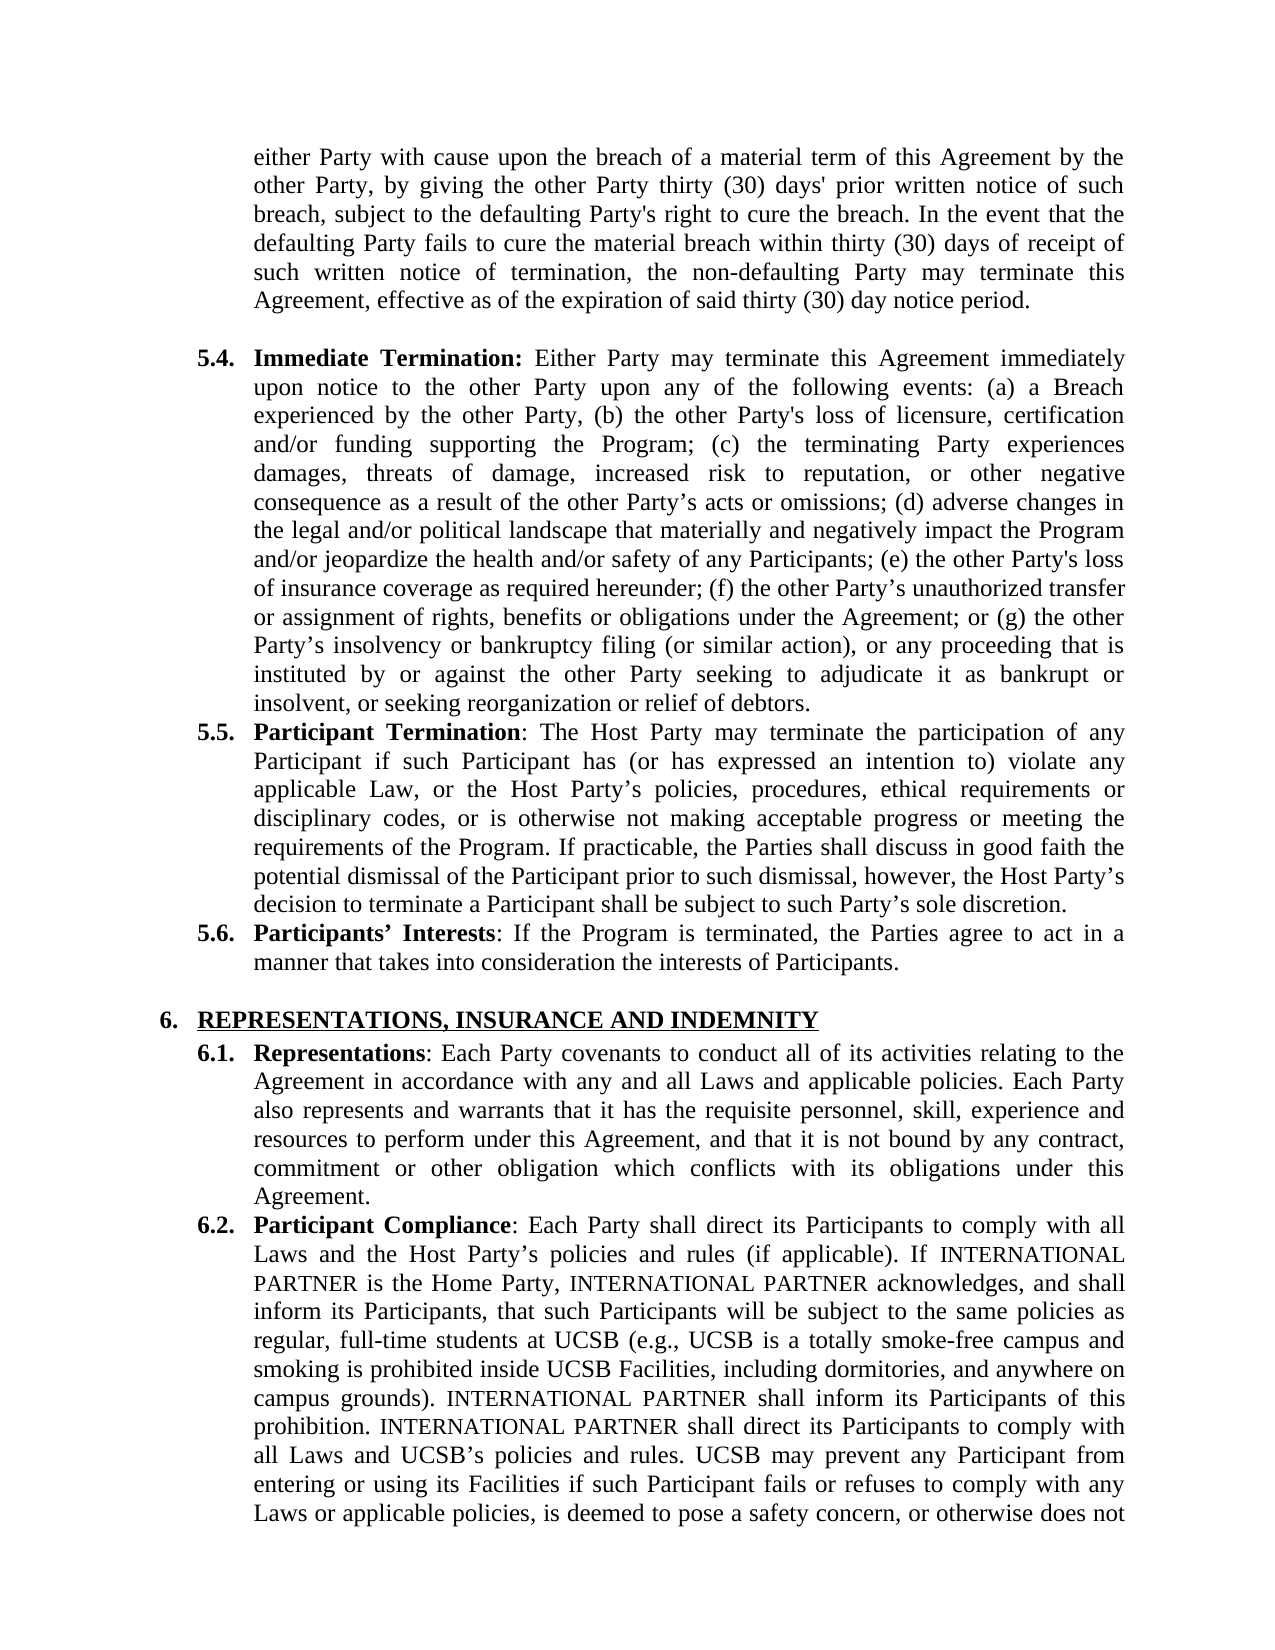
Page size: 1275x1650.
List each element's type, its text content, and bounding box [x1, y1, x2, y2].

subtitle REPRESENTATIONS, INSURANCE AND INDEMNITY [159, 1005, 1144, 1034]
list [197, 1210, 1126, 1526]
list Immediate Termination: Either Party may terminate this Agreement immediately upon notice to the other Party upon any of the following events: (a) a Breach experienced by the other Party, (b) the other Party's loss of licensure, certification and/or funding supporting the Program; (c) the terminating Party experiences damages, threats of damage, increased risk to reputation, or other negative consequence as a result of the other Party’s acts or omissions; (d) adverse changes in the legal and/or political landscape that materially and negatively impact the Program and/or jeopardize the health and/or safety of any Participants; (e) the other Party's loss of insurance coverage as required hereunder; (f) the other Party’s unauthorized transfer or assignment of rights, benefits or obligations under the Agreement; or (g) the other Party’s insolvency or bankruptcy filing (or similar action), or any proceeding that is instituted by or against the other Party seeking to adjudicate it as bankrupt or insolvent, or seeking reorganization or relief of debtors. [197, 343, 1126, 717]
list Participants’ Interests: If the Program is terminated, the Parties agree to act in a manner that takes into consideration the interests of Participants. [197, 918, 1125, 976]
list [197, 142, 1126, 314]
list Representations: Each Party covenants to conduct all of its activities relating to the Agreement in accordance with any and all Laws and applicable policies. Each Party also represents and warrants that it has the requisite personnel, skill, experience and resources to perform under this Agreement, and that it is not bound by any contract, commitment or other obligation which conflicts with its obligations under this Agreement. [197, 1038, 1125, 1210]
list Participant Termination: The Host Party may terminate the participation of any Participant if such Participant has (or has expressed an intention to) violate any applicable Law, or the Host Party’s policies, procedures, ethical requirements or disciplinary codes, or is otherwise not making acceptable progress or meeting the requirements of the Program. If practicable, the Parties shall discuss in good faith the potential dismissal of the Participant prior to such dismissal, however, the Host Party’s decision to terminate a Participant shall be subject to such Party’s sole discretion. [197, 717, 1126, 918]
